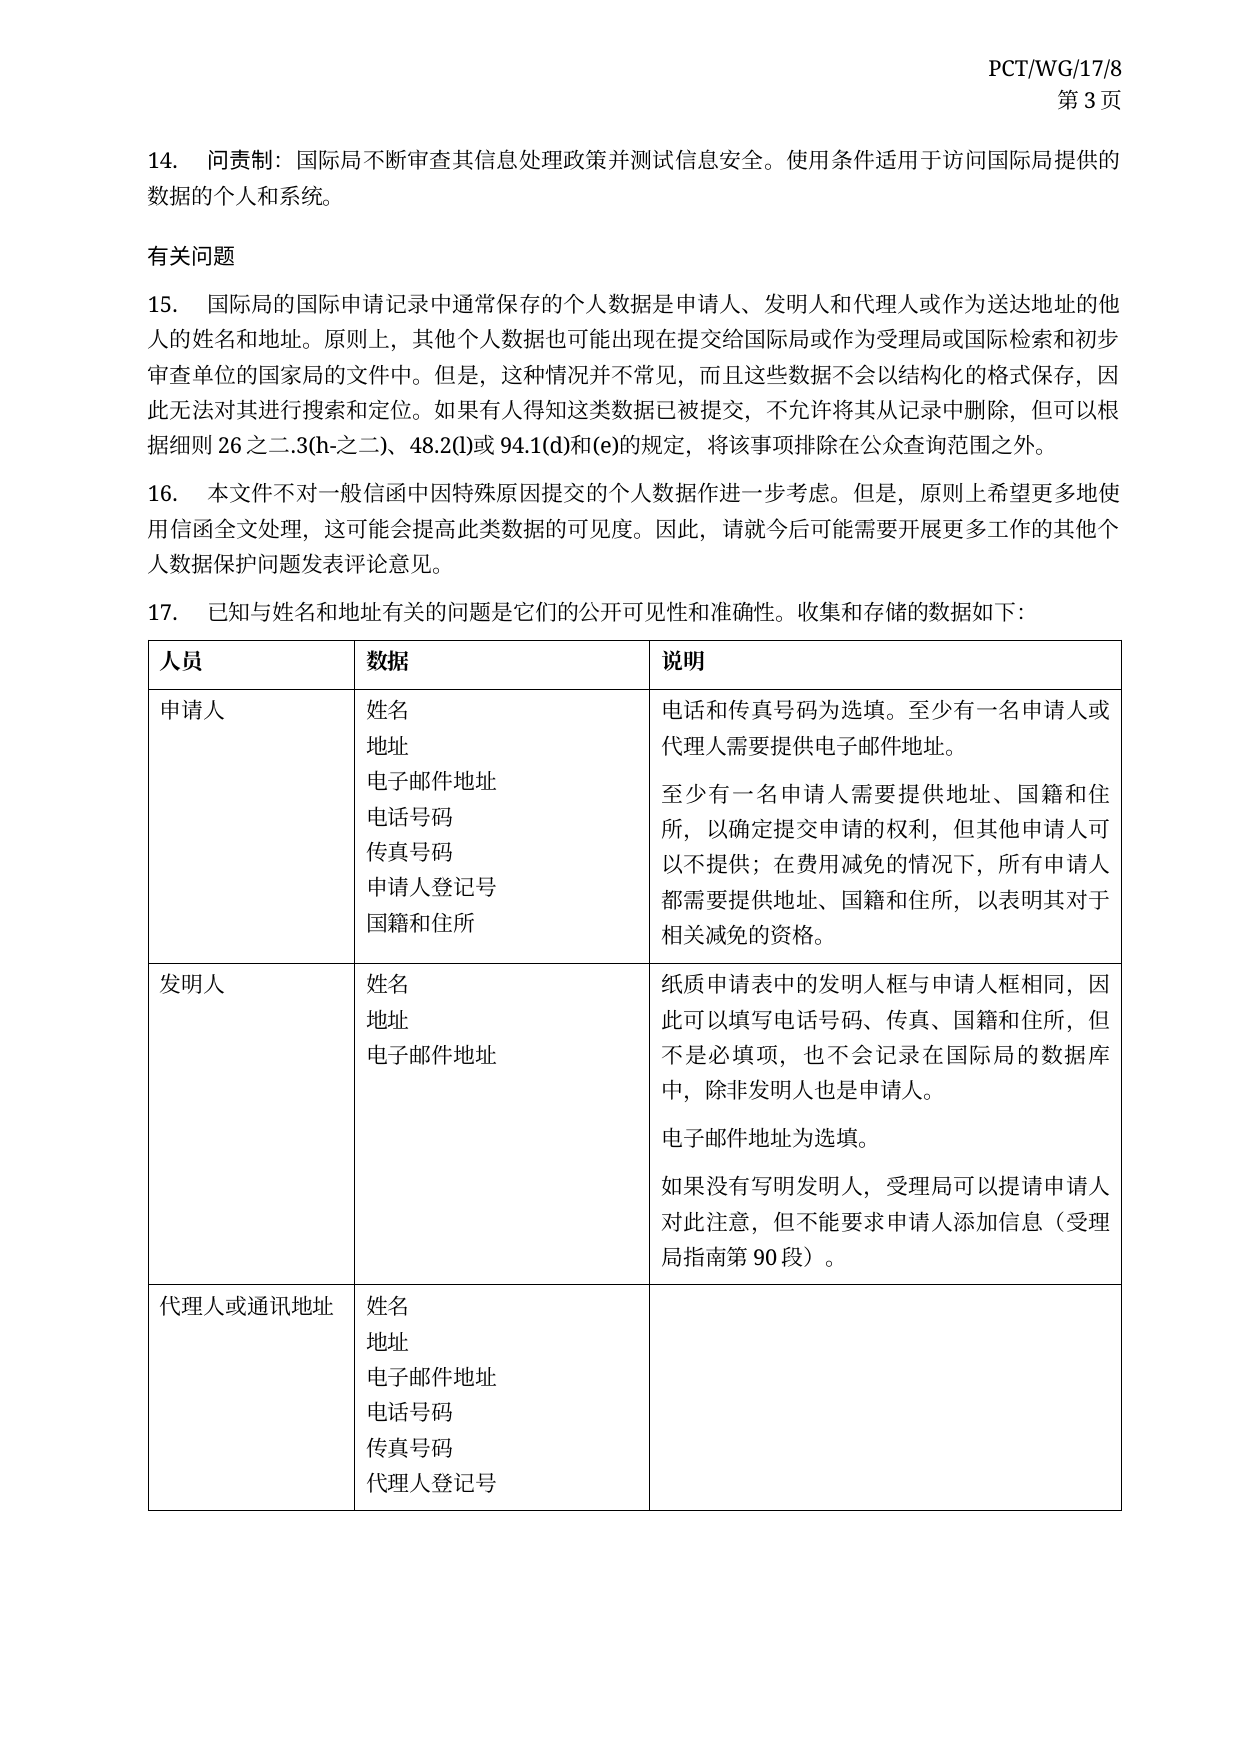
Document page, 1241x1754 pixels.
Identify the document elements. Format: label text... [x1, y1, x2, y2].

table_header 说明 [650, 641, 1121, 688]
text 已知与姓名和地址有关的问题是它们的公开可见性和准确性。收集和存储的数据如下： [148, 592, 1122, 627]
table_cell 姓名 地址 电子邮件地址 电话号码 传真号码 代理人登记号 [355, 1285, 649, 1510]
table_cell 姓名 地址 电子邮件地址 电话号码 传真号码 申请人登记号 国籍和住所 [355, 690, 649, 962]
table_header 数据 [355, 641, 649, 688]
table_header 人员 [149, 641, 354, 688]
table_cell 电话和传真号码为选填。至少有一名申请人或代理人需要提供电子邮件地址。 至少有一名申请人需要提供地址、国籍和住所，以确定提交申请的权利，但其他申请人可以不提供；在费用减免的情况下，所有申请人都需要提供地址、国籍和住所，以表明其对于相关减免的资格。 [650, 690, 1121, 962]
table_cell 申请人 [149, 690, 354, 962]
text 问责制：国际局不断审查其信息处理政策并测试信息安全。使用条件适用于访问国际局提供的数据的个人和系统。 [148, 139, 1122, 210]
table_cell 代理人或通讯地址 [149, 1285, 354, 1510]
table_cell 姓名 地址 电子邮件地址 [355, 964, 649, 1284]
text 国际局的国际申请记录中通常保存的个人数据是申请人、发明人和代理人或作为送达地址的他人的姓名和地址。原则上，其他个人数据也可能出现在提交给国际局或作为受理局或国际检索和初步审查单位的国家局的文件中。但是，这种情况并不常见，而且这些数据不会以结构化的格式保存，因此无法对其进行搜索和定位。如果有人得知这类数据已被提交，不允许将其从记录中删除，但可以根据细则26之二.3(h-之二)、48.2(l)或94.1(d)和(e)的规定，将该事项排除在公众查询范围之外。 [148, 283, 1122, 460]
table_cell 纸质申请表中的发明人框与申请人框相同，因此可以填写电话号码、传真、国籍和住所，但不是必填项，也不会记录在国际局的数据库中，除非发明人也是申请人。 电子邮件地址为选填。 如果没有写明发明人，受理局可以提请申请人对此注意，但不能要求申请人添加信息（受理局指南第90段）。 [650, 964, 1121, 1284]
table_cell 发明人 [149, 964, 354, 1284]
subtitle 有关问题 [148, 235, 1122, 271]
table_cell [650, 1285, 1121, 1510]
text 本文件不对一般信函中因特殊原因提交的个人数据作进一步考虑。但是，原则上希望更多地使用信函全文处理，这可能会提高此类数据的可见度。因此，请就今后可能需要开展更多工作的其他个人数据保护问题发表评论意见。 [148, 473, 1122, 579]
